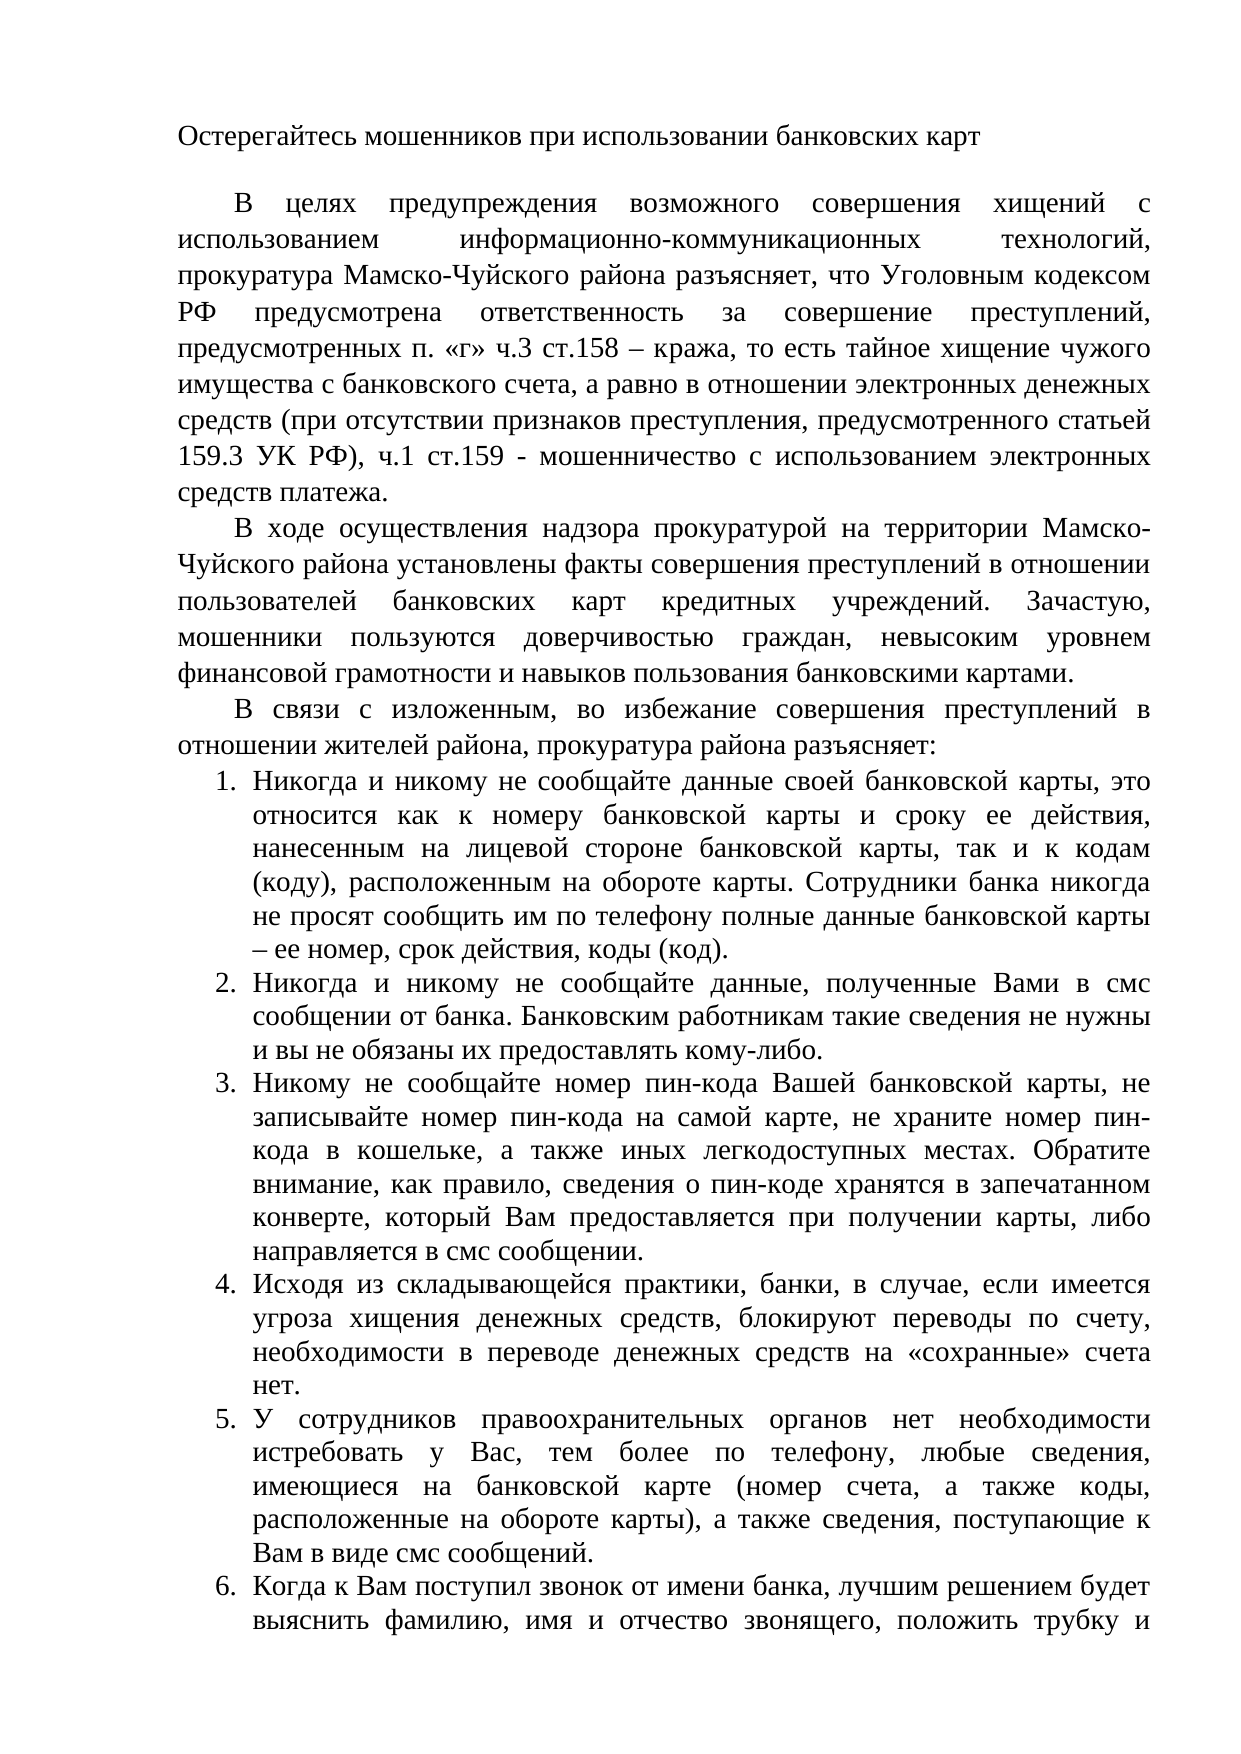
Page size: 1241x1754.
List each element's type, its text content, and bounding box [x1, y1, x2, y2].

list Исходя из складывающейся практики, банки, в случае, если имеется угроза хищения денежных средств, блокируют переводы по счету, необходимости в переводе денежных средств на «сохранные» счета нет. [215, 1267, 1152, 1401]
text В связи с изложенным, во избежание совершения преступлений в отношении жителей района, прокуратура района разъясняет: [177, 691, 1152, 761]
text В целях предупреждения возможного совершения хищений с использованием информационно-коммуникационных технологий, прокуратура Мамско-Чуйского района разъясняет, что Уголовным кодексом РФ предусмотрена ответственность за совершение преступлений, предусмотренных п. «г» ч.3 ст.158 – кража, то есть тайное хищение чужого имущества с банковского счета, а равно в отношении электронных денежных средств (при отсутствии признаков преступления, предусмотренного статьей 159.3 УК РФ), ч.1 ст.159 - мошенничество с использованием электронных средств платежа. [177, 185, 1152, 508]
list У сотрудников правоохранительных органов нет необходимости истребовать у Вас, тем более по телефону, любые сведения, имеющиеся на банковской карте (номер счета, а также коды, расположенные на обороте карты), а также сведения, поступающие к Вам в виде смс сообщений. [215, 1401, 1152, 1568]
list Никому не сообщайте номер пин-кода Вашей банковской карты, не записывайте номер пин-кода на самой карте, не храните номер пин-кода в кошельке, а также иных легкодоступных местах. Обратите внимание, как правило, сведения о пин-коде хранятся в запечатанном конверте, который Вам предоставляется при получении карты, либо направляется в смс сообщении. [215, 1065, 1152, 1267]
text В ходе осуществления надзора прокуратурой на территории Мамско-Чуйского района установлены факты совершения преступлений в отношении пользователей банковских карт кредитных учреждений. Зачастую, мошенники пользуются доверчивостью граждан, невысоким уровнем финансовой грамотности и навыков пользования банковскими картами. [177, 511, 1152, 689]
list Никогда и никому не сообщайте данные своей банковской карты, это относится как к номеру банковской карты и сроку ее действия, нанесенным на лицевой стороне банковской карты, так и к кодам (коду), расположенным на обороте карты. Сотрудники банка никогда не просят сообщить им по телефону полные данные банковской карты – ее номер, срок действия, коды (код). [215, 763, 1152, 965]
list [215, 1568, 1152, 1636]
text Остерегайтесь мошенников при использовании банковских карт [177, 118, 1152, 152]
list Никогда и никому не сообщайте данные, полученные Вами в смс сообщении от банка. Банковским работникам такие сведения не нужны и вы не обязаны их предоставлять кому-либо. [215, 965, 1152, 1065]
